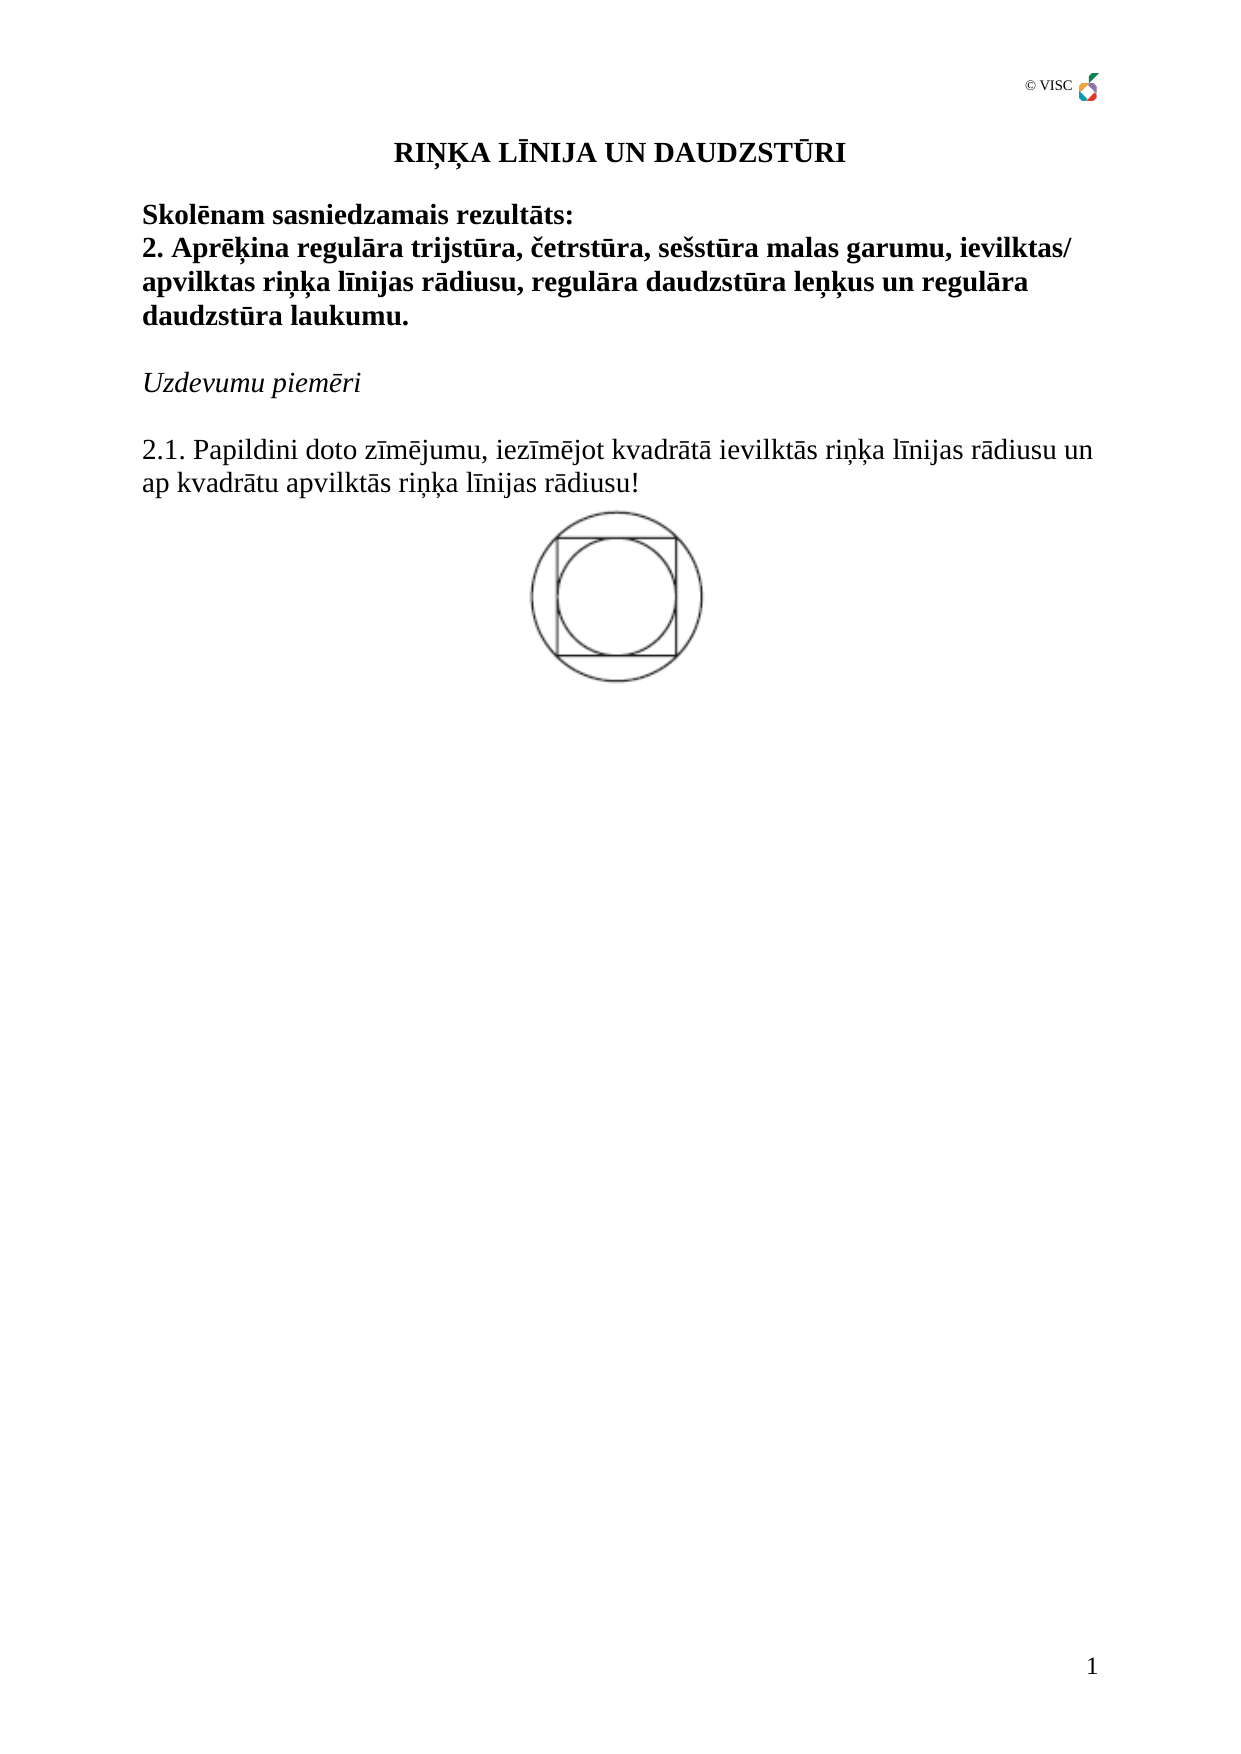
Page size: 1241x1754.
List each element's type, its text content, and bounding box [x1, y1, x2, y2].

text RIŅĶA LĪNIJA UN DAUDZSTŪRI [142, 135, 1098, 168]
text 2. Aprēķina regulāra trijstūra, četrstūra, sešstūra malas garumu, ievilktas/ [142, 231, 1098, 264]
text 2.1. Papildini doto zīmējumu, iezīmējot kvadrātā ievilktās riņķa līnijas rādiusu un ap kvadrātu apvilktās riņķa līnijas rādiusu! [142, 432, 1098, 499]
text Skolēnam sasniedzamais rezultāts: [142, 197, 1098, 231]
picture [1079, 73, 1099, 101]
text Uzdevumu piemēri [142, 365, 1098, 398]
text apvilktas riņķa līnijas rādiusu, regulāra daudzstūra leņķus un regulāra daudzstūra laukumu. [142, 264, 1098, 331]
